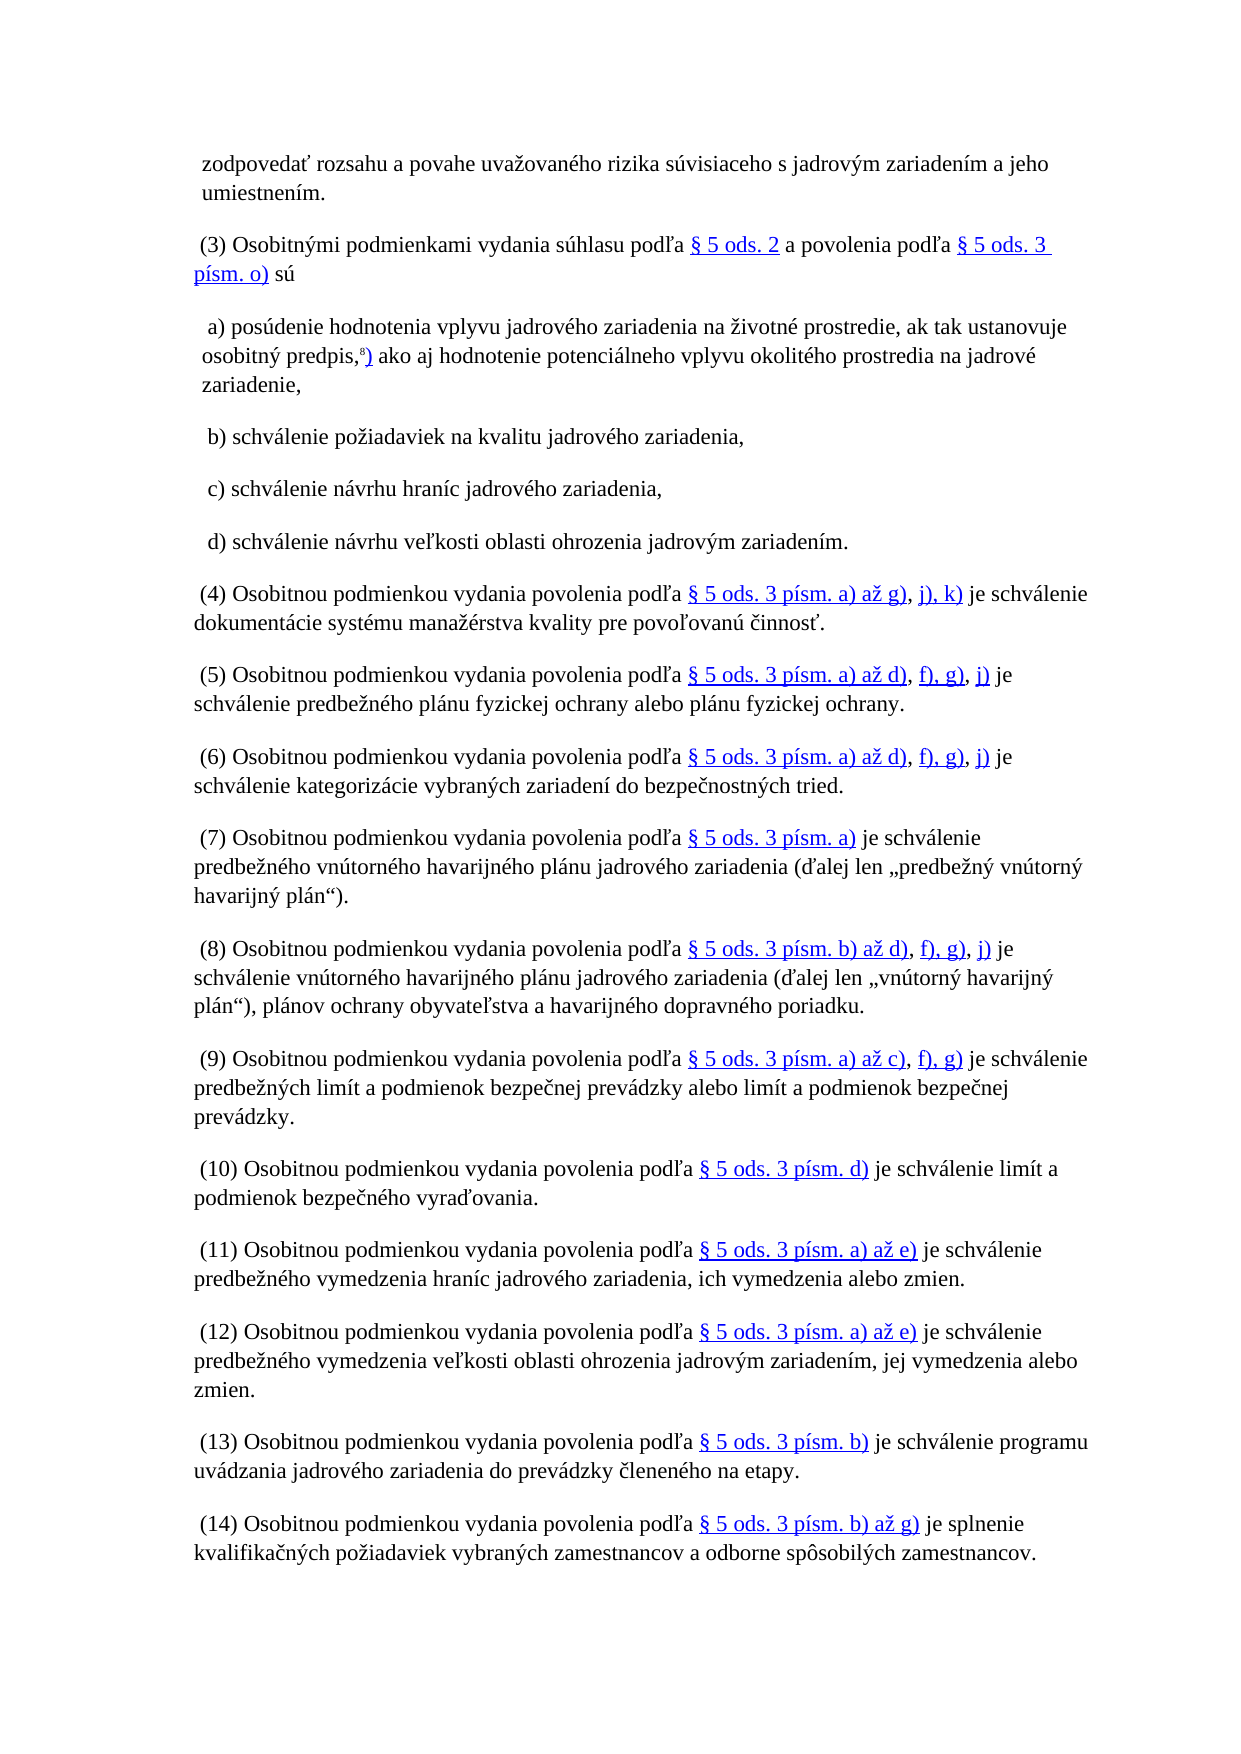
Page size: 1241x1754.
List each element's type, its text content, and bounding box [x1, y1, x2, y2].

text (14) Osobitnou podmienkou vydania povolenia podľa § 5 ods. 3 písm. b) až g) je splnenie kvalifikačných požiadaviek vybraných zamestnancov a odborne spôsobilých zamestnancov. [194, 1509, 1090, 1565]
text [202, 150, 1090, 205]
text (7) Osobitnou podmienkou vydania povolenia podľa § 5 ods. 3 písm. a) je schválenie predbežného vnútorného havarijného plánu jadrového zariadenia (ďalej len „predbežný vnútorný havarijný plán“). [194, 824, 1090, 908]
text (4) Osobitnou podmienkou vydania povolenia podľa § 5 ods. 3 písm. a) až g), j), k) je schválenie dokumentácie systému manažérstva kvality pre povoľovanú činnosť. [194, 580, 1090, 636]
text c) schválenie návrhu hraníc jadrového zariadenia, [202, 475, 1090, 502]
text (13) Osobitnou podmienkou vydania povolenia podľa § 5 ods. 3 písm. b) je schválenie programu uvádzania jadrového zariadenia do prevádzky členeného na etapy. [194, 1428, 1090, 1483]
text (11) Osobitnou podmienkou vydania povolenia podľa § 5 ods. 3 písm. a) až e) je schválenie predbežného vymedzenia hraníc jadrového zariadenia, ich vymedzenia alebo zmien. [194, 1237, 1090, 1292]
text (9) Osobitnou podmienkou vydania povolenia podľa § 5 ods. 3 písm. a) až c), f), g) je schválenie predbežných limít a podmienok bezpečnej prevádzky alebo limít a podmienok bezpečnej prevádzky. [194, 1045, 1090, 1129]
text b) schválenie požiadaviek na kvalitu jadrového zariadenia, [202, 423, 1090, 449]
text (6) Osobitnou podmienkou vydania povolenia podľa § 5 ods. 3 písm. a) až d), f), g), j) je schválenie kategorizácie vybraných zariadení do bezpečnostných tried. [194, 743, 1090, 798]
text (12) Osobitnou podmienkou vydania povolenia podľa § 5 ods. 3 písm. a) až e) je schválenie predbežného vymedzenia veľkosti oblasti ohrozenia jadrovým zariadením, jej vymedzenia alebo zmien. [194, 1318, 1090, 1402]
text (10) Osobitnou podmienkou vydania povolenia podľa § 5 ods. 3 písm. d) je schválenie limít a podmienok bezpečného vyraďovania. [194, 1155, 1090, 1211]
text (3) Osobitnými podmienkami vydania súhlasu podľa § 5 ods. 2 a povolenia podľa § 5 ods. 3 písm. o) sú [194, 231, 1090, 287]
text (5) Osobitnou podmienkou vydania povolenia podľa § 5 ods. 3 písm. a) až d), f), g), j) je schválenie predbežného plánu fyzickej ochrany alebo plánu fyzickej ochrany. [194, 662, 1090, 717]
text a) posúdenie hodnotenia vplyvu jadrového zariadenia na životné prostredie, ak tak ustanovuje osobitný predpis,8) ako aj hodnotenie potenciálneho vplyvu okolitého prostredia na jadrové zariadenie, [202, 313, 1090, 397]
text d) schválenie návrhu veľkosti oblasti ohrozenia jadrovým zariadením. [202, 528, 1090, 554]
text (8) Osobitnou podmienkou vydania povolenia podľa § 5 ods. 3 písm. b) až d), f), g), j) je schválenie vnútorného havarijného plánu jadrového zariadenia (ďalej len „vnútorný havarijný plán“), plánov ochrany obyvateľstva a havarijného dopravného poriadku. [194, 934, 1090, 1019]
